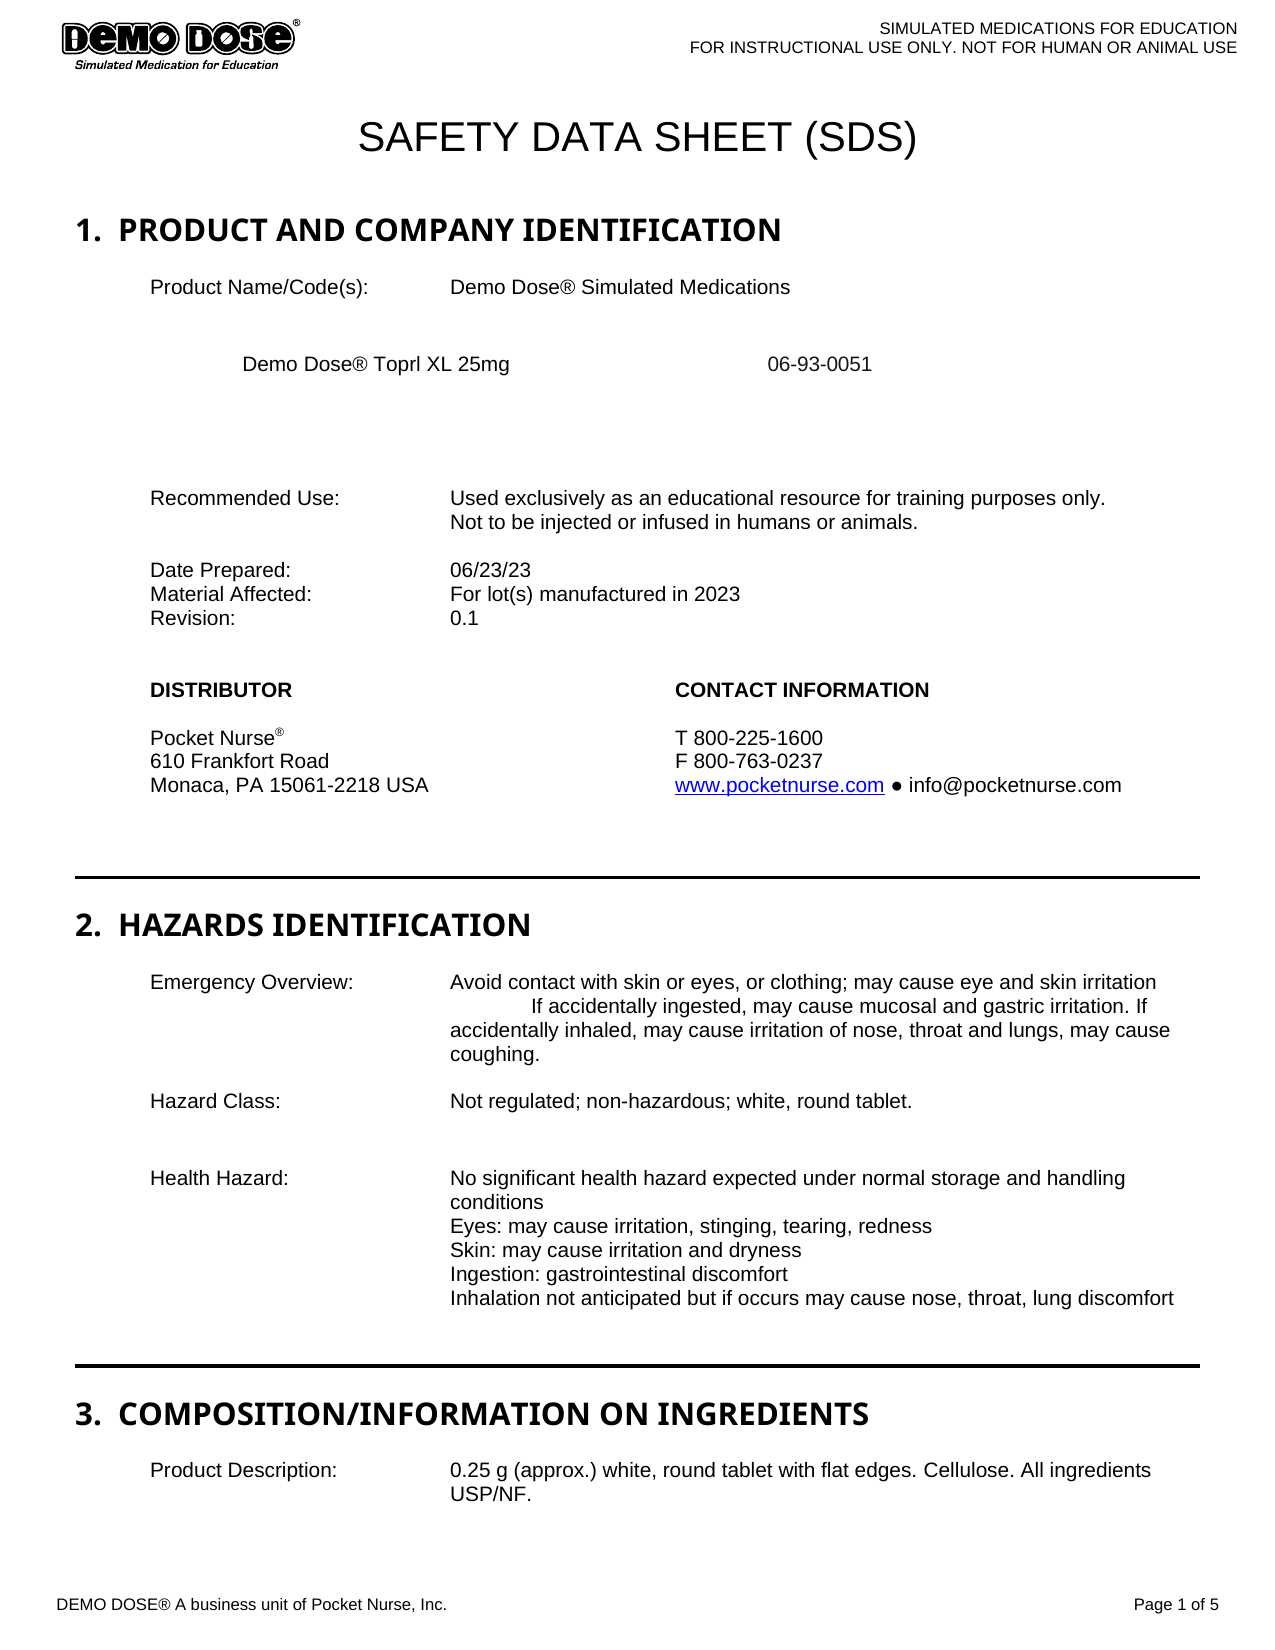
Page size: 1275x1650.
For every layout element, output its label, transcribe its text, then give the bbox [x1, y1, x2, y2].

text Revision: 0.1 [150, 606, 1200, 629]
text Material Affected: For lot(s) manufactured in 2023 [150, 582, 1200, 606]
text Skin: may cause irritation and dryness [150, 1238, 1200, 1262]
text Hazard Class: Not regulated; non-hazardous; white, round tablet. [150, 1089, 1200, 1113]
text Inhalation not anticipated but if occurs may cause nose, throat, lung discomfort [450, 1286, 1200, 1310]
text Product Name/Code(s): Demo Dose® Simulated Medications [150, 275, 1200, 299]
text Monaca, PA 15061-2218 USA www.pocketnurse.com ● info@pocketnurse.com [150, 773, 1200, 797]
text Demo Dose® Toprl XL 25mg 06-93-0051 [242, 352, 1200, 376]
text Product Description: 0.25 g (approx.) white, round tablet with flat edges. Cellulose. All ingredients USP/NF. [150, 1458, 1200, 1506]
text Pocket Nurse® T 800-225-1600 [150, 725, 1200, 749]
text 610 Frankfort Road F 800-763-0237 [150, 749, 1200, 773]
text Recommended Use: Used exclusively as an educational resource for training purposes only. [150, 486, 1200, 510]
text 1. PRODUCT AND COMPANY IDENTIFICATION [75, 208, 1200, 251]
text 3. COMPOSITION/INFORMATION ON INGREDIENTS [75, 1392, 1200, 1434]
text DISTRIBUTOR CONTACT INFORMATION [150, 677, 1200, 701]
text Ingestion: gastrointestinal discomfort [150, 1262, 1200, 1286]
text Emergency Overview: Avoid contact with skin or eyes, or clothing; may cause eye and skin irritation If accidentally ingested, may cause mucosal and gastric irritation. If accidentally inhaled, may cause irritation of nose, throat and lungs, may cause coughing. [150, 969, 1200, 1065]
text 2. HAZARDS IDENTIFICATION [75, 903, 1200, 946]
text Not to be injected or infused in humans or animals. [150, 510, 1200, 534]
text Eyes: may cause irritation, stinging, tearing, redness [150, 1214, 1200, 1238]
text Health Hazard: No significant health hazard expected under normal storage and handling conditions [150, 1166, 1200, 1214]
text Date Prepared: 06/23/23 [150, 558, 1200, 582]
text Safety Data Sheet (SDS) [75, 112, 1200, 160]
